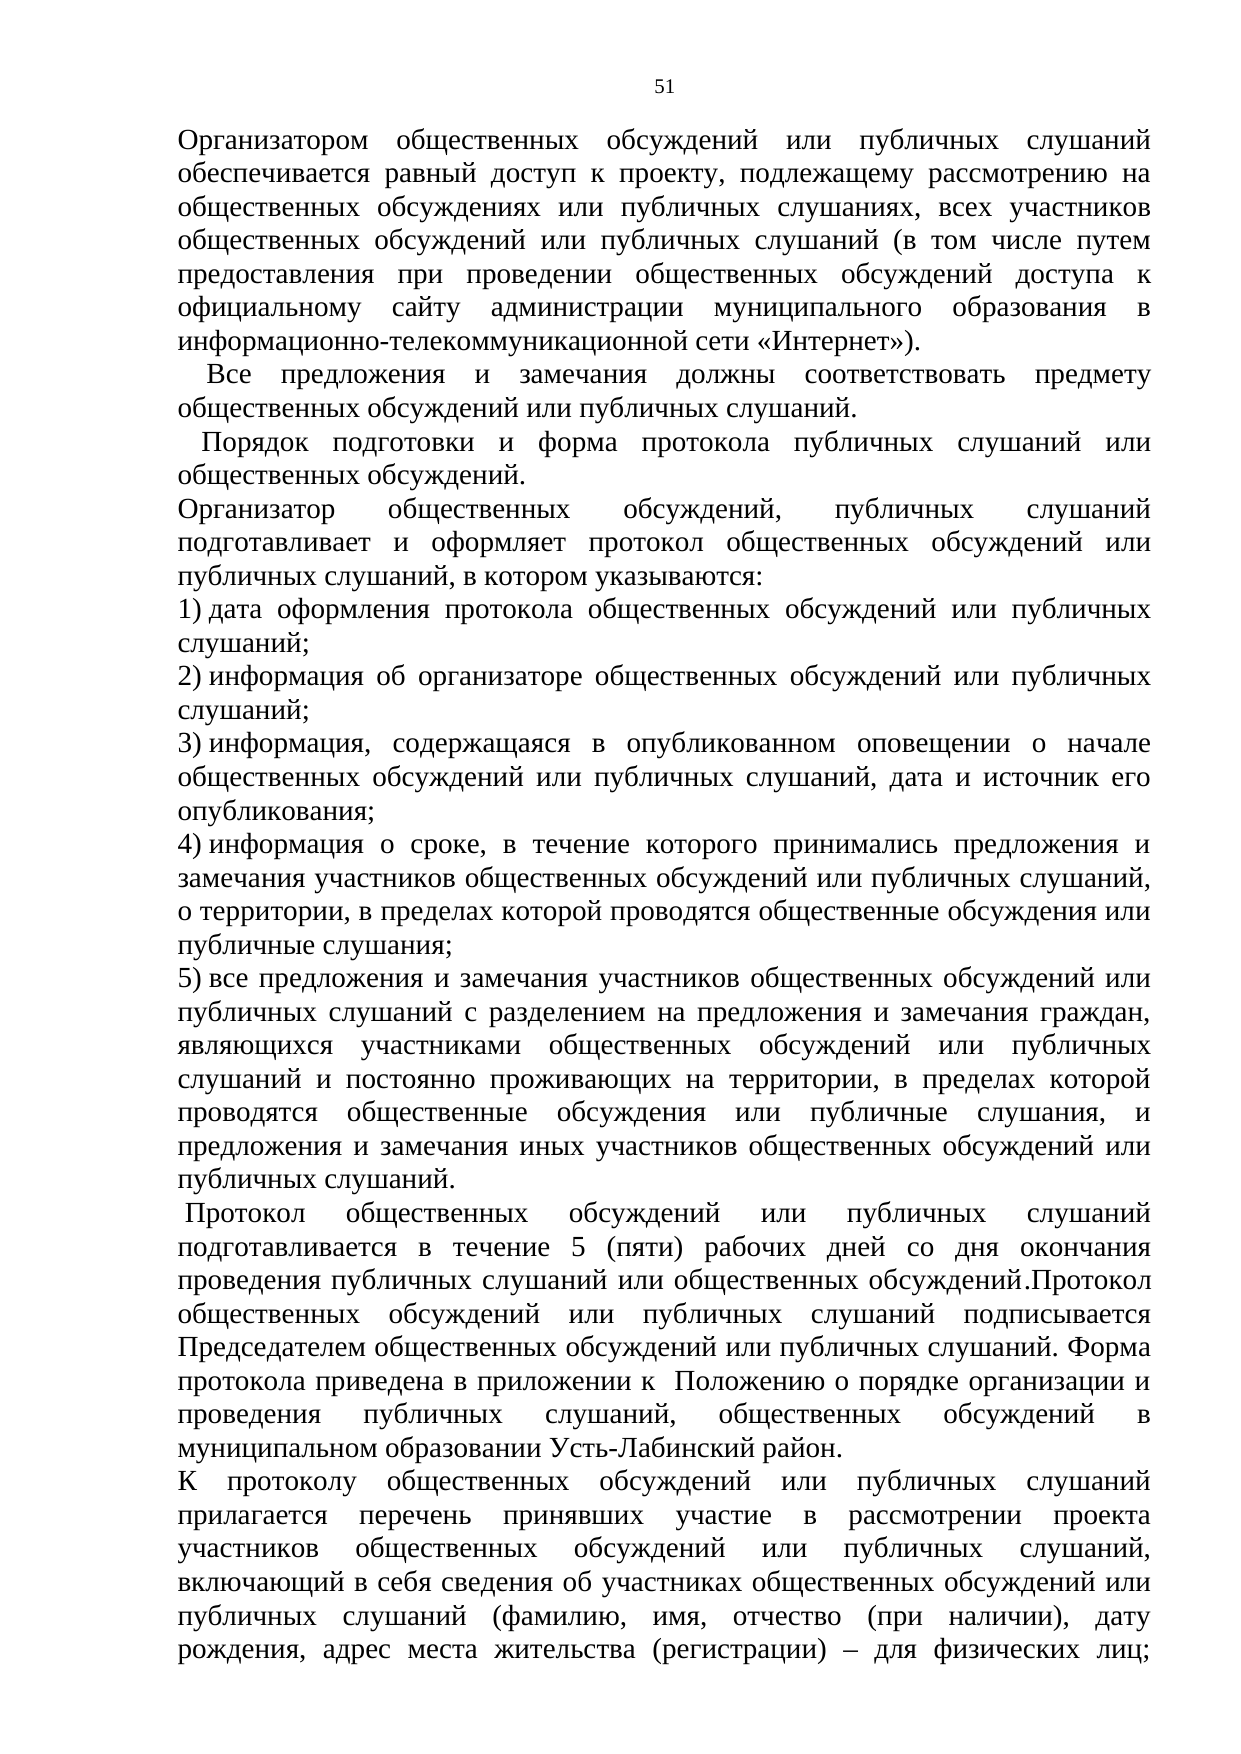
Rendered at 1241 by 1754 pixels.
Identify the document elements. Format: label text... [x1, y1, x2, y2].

text 4) информация о сроке, в течение которого принимались предложения и замечания участников общественных обсуждений или публичных слушаний, о территории, в пределах которой проводятся общественные обсуждения или публичные слушания; [177, 826, 1152, 960]
text 1) дата оформления протокола общественных обсуждений или публичных слушаний; [177, 591, 1152, 658]
text Все предложения и замечания должны соответствовать предмету общественных обсуждений или публичных слушаний. [177, 357, 1152, 424]
text Организатор общественных обсуждений, публичных слушаний подготавливает и оформляет протокол общественных обсуждений или публичных слушаний, в котором указываются: [177, 491, 1152, 591]
text 5) все предложения и замечания участников общественных обсуждений или публичных слушаний с разделением на предложения и замечания граждан, являющихся участниками общественных обсуждений или публичных слушаний и постоянно проживающих на территории, в пределах которой проводятся общественные обсуждения или публичные слушания, и предложения и замечания иных участников общественных обсуждений или публичных слушаний. [177, 960, 1152, 1195]
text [177, 1463, 1152, 1665]
text Протокол общественных обсуждений или публичных слушаний подготавливается в течение 5 (пяти) рабочих дней со дня окончания проведения публичных слушаний или общественных обсуждений.Протокол общественных обсуждений или публичных слушаний подписывается Председателем общественных обсуждений или публичных слушаний. Форма протокола приведена в приложении к Положению о порядке организации и проведения публичных слушаний, общественных обсуждений в муниципальном образовании Усть-Лабинский район. [177, 1195, 1152, 1463]
text Организатором общественных обсуждений или публичных слушаний обеспечивается равный доступ к проекту, подлежащему рассмотрению на общественных обсуждениях или публичных слушаниях, всех участников общественных обсуждений или публичных слушаний (в том числе путем предоставления при проведении общественных обсуждений доступа к официальному сайту администрации муниципального образования в информационно-телекоммуникационной сети «Интернет»). [177, 122, 1152, 357]
text 3) информация, содержащаяся в опубликованном оповещении о начале общественных обсуждений или публичных слушаний, дата и источник его опубликования; [177, 726, 1152, 826]
subtitle Порядок подготовки и форма протокола публичных слушаний или общественных обсуждений. [177, 424, 1152, 491]
text 2) информация об организаторе общественных обсуждений или публичных слушаний; [177, 658, 1152, 726]
